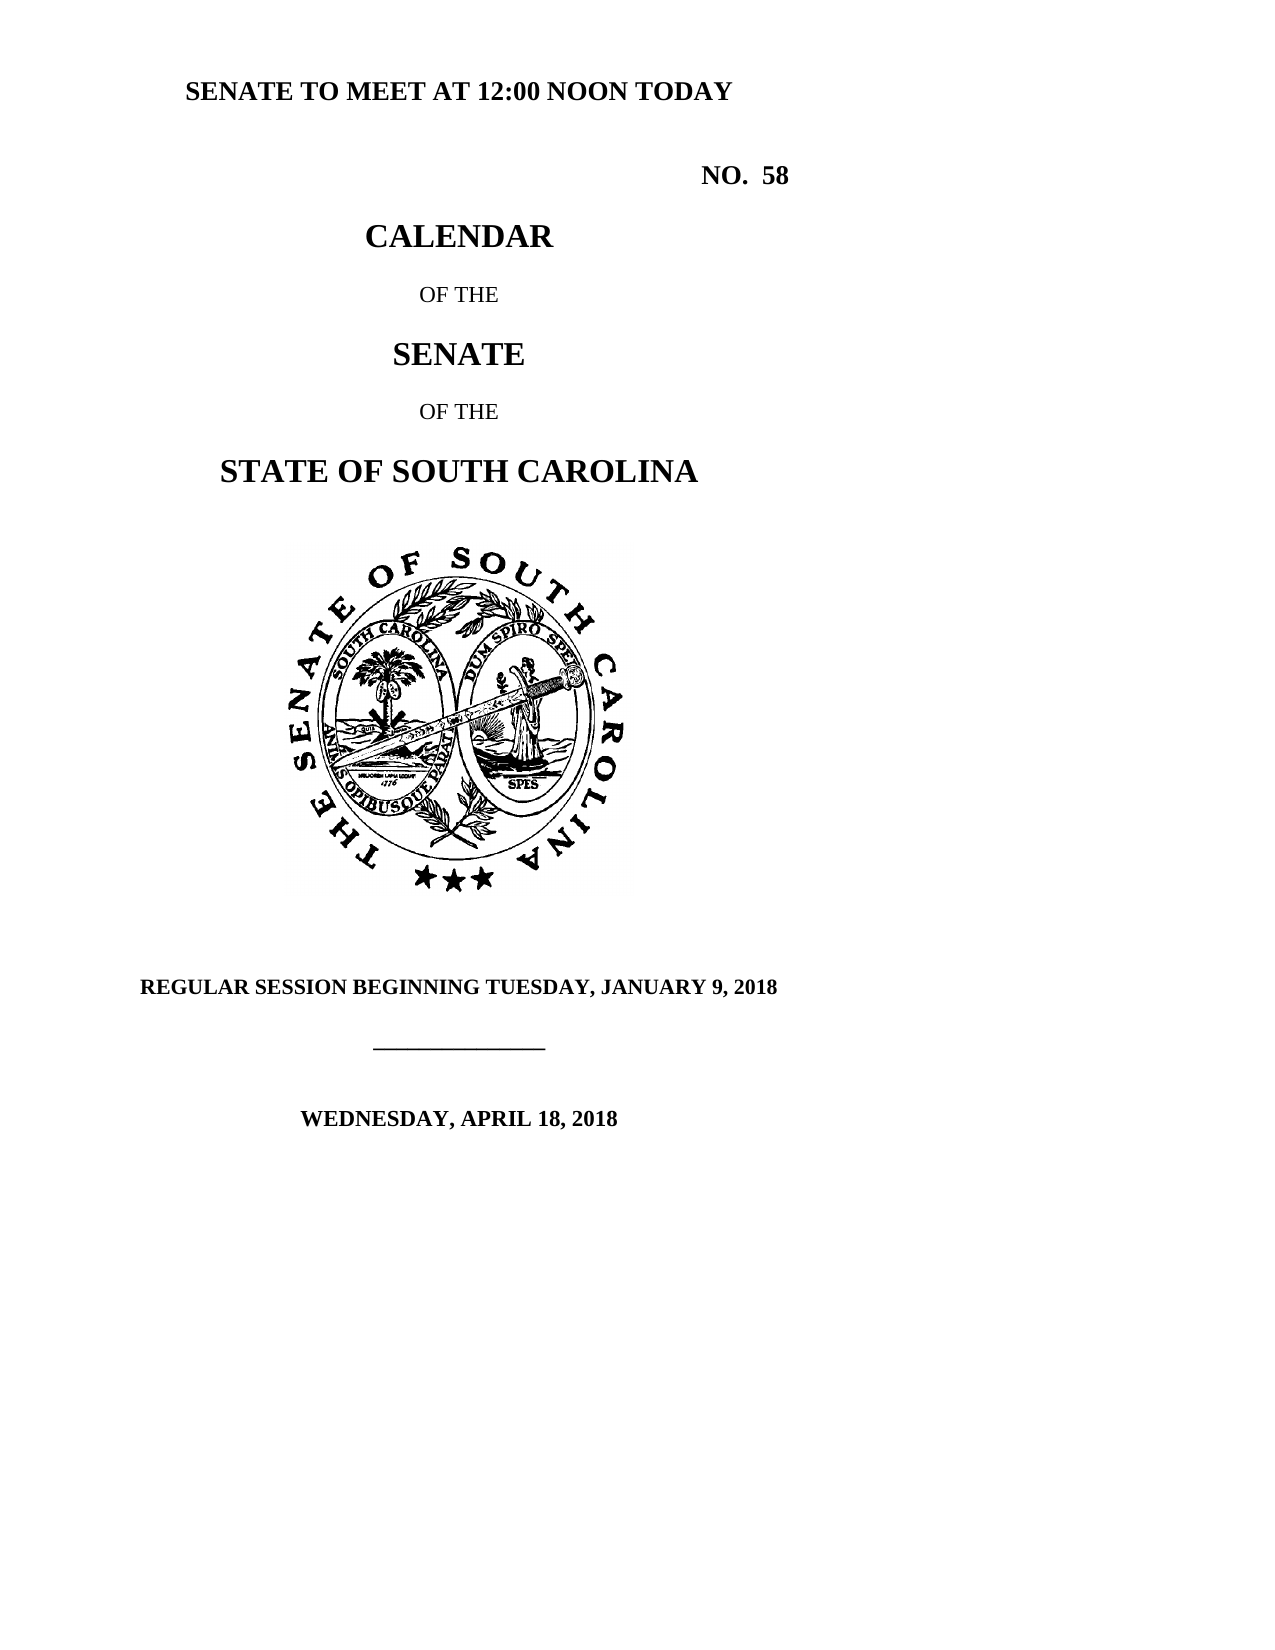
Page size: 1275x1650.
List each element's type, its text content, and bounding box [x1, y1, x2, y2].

picture [283, 542, 634, 896]
text CALENDAR [129, 216, 789, 255]
text SENATE [129, 334, 789, 372]
text STATE OF SOUTH CAROLINA [129, 451, 789, 489]
text NO. 58 [129, 159, 789, 190]
text OF THE [129, 281, 789, 307]
title SENATE TO MEET AT 12:00 NOON TODAY [129, 75, 789, 106]
text WEDNESDAY, APRIL 18, 2018 [129, 1105, 789, 1131]
text _______________ [129, 1026, 789, 1052]
text OF THE [129, 398, 789, 425]
text REGULAR SESSION BEGINNING TUESDAY, JANUARY 9, 2018 [129, 974, 789, 999]
